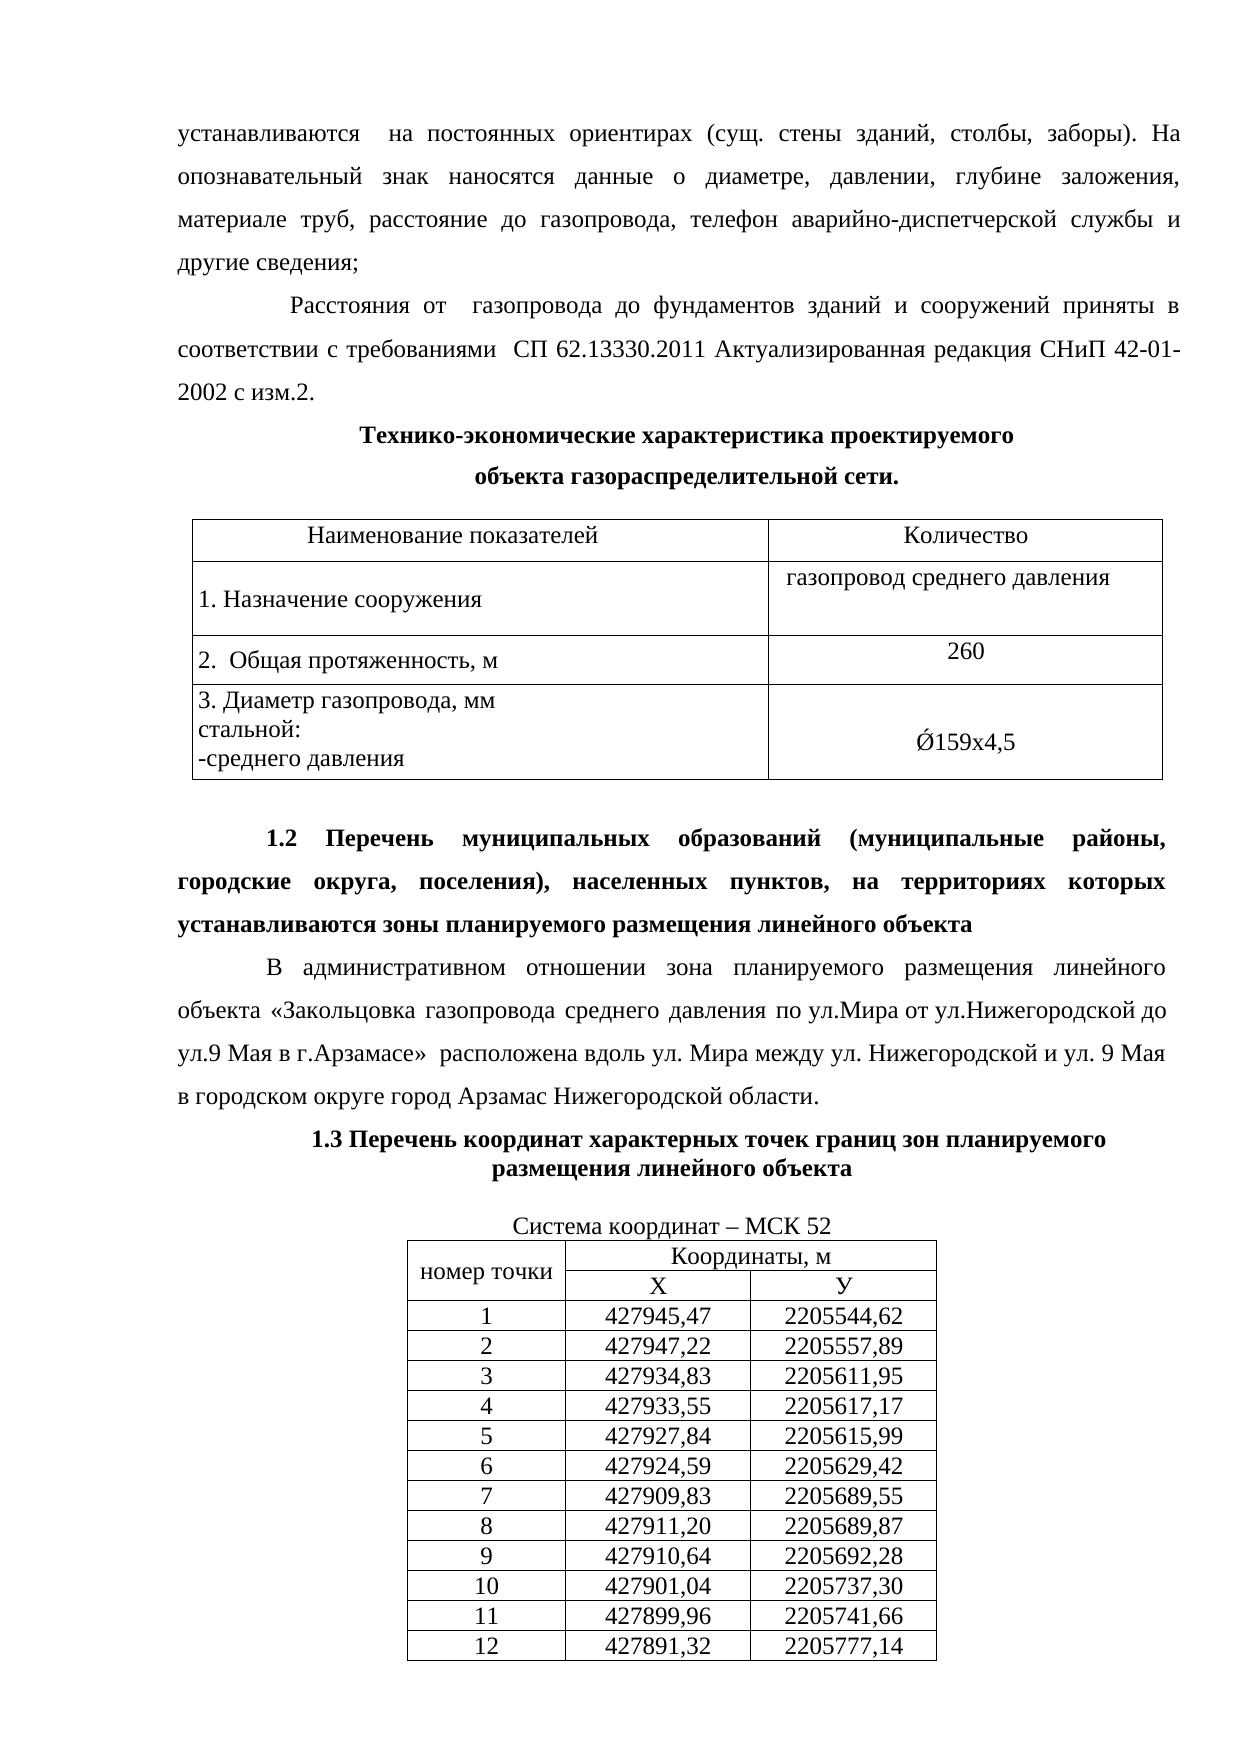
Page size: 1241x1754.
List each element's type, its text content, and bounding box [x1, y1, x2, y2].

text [177, 118, 1181, 276]
table_cell 3 [408, 1361, 565, 1389]
table_cell 4 [408, 1391, 565, 1419]
table_cell 9 [408, 1541, 565, 1569]
table_cell 427945,47 [566, 1301, 750, 1329]
table_cell 2205544,62 [751, 1301, 936, 1329]
table_cell 2205737,30 [751, 1571, 936, 1599]
table_header номер точки [408, 1241, 565, 1299]
text объекта газораспределительной сети. [207, 461, 1167, 490]
table_cell 1. Назначение сооружения [193, 562, 768, 635]
table_cell 11 [408, 1601, 565, 1629]
table_cell газопровод среднего давления [769, 562, 1162, 635]
table_cell 2205617,17 [751, 1391, 936, 1419]
table_cell 8 [408, 1511, 565, 1539]
table_cell 5 [408, 1421, 565, 1449]
table_header Координаты, м [566, 1241, 936, 1269]
table_cell 427924,59 [566, 1451, 750, 1479]
text Технико-экономические характеристика проектируемого [207, 420, 1167, 449]
table_cell У [751, 1271, 936, 1299]
table_cell 427901,04 [566, 1571, 750, 1599]
table_cell 2205692,28 [751, 1541, 936, 1569]
table_cell 6 [408, 1451, 565, 1479]
table_header Количество [769, 520, 1162, 561]
table_cell 260 [769, 636, 1162, 684]
table_cell 427891,32 [566, 1631, 750, 1659]
text 1.2 Перечень муниципальных образований (муниципальные районы, городские округа, поселения), населенных пунктов, на территориях которых устанавливаются зоны планируемого размещения линейного объекта [177, 823, 1167, 938]
table_cell 427947,22 [566, 1331, 750, 1359]
table_cell Ǿ159х4,5 [769, 685, 1162, 778]
table_cell 427910,64 [566, 1541, 750, 1569]
table_cell 2205741,66 [751, 1601, 936, 1629]
text 1.3 Перечень координат характерных точек границ зон планируемого размещения линейного объекта [177, 1124, 1167, 1182]
table_cell 427933,55 [566, 1391, 750, 1419]
table_cell 3. Диаметр газопровода, мм стальной: -среднего давления [193, 685, 768, 778]
table_cell 2205615,99 [751, 1421, 936, 1449]
table_cell 2205689,55 [751, 1481, 936, 1509]
text В административном отношении зона планируемого размещения линейного объекта «Закольцовка газопровода среднего давления по ул.Мира от ул.Нижегородской до ул.9 Мая в г.Арзамасе» расположена вдоль ул. Мира между ул. Нижегородской и ул. 9 Мая в городском округе город Арзамас Нижегородской области. [177, 952, 1167, 1110]
table_cell 427934,83 [566, 1361, 750, 1389]
table_cell 2205557,89 [751, 1331, 936, 1359]
table_cell 427899,96 [566, 1601, 750, 1629]
table_cell 2205777,14 [751, 1631, 936, 1659]
table_cell 10 [408, 1571, 565, 1599]
table_cell 2205611,95 [751, 1361, 936, 1389]
table_cell 2205629,42 [751, 1451, 936, 1479]
table_cell 2205689,87 [751, 1511, 936, 1539]
table_cell 427911,20 [566, 1511, 750, 1539]
table_header Наименование показателей [193, 520, 768, 561]
table_cell 427927,84 [566, 1421, 750, 1449]
text Система координат – МСК 52 [177, 1211, 1167, 1239]
table_cell 12 [408, 1631, 565, 1659]
text Расстояния от газопровода до фундаментов зданий и сооружений приняты в соответствии с требованиями СП 62.13330.2011 Актуализированная редакция СНиП 42-01-2002 с изм.2. [177, 291, 1181, 406]
table_cell Х [566, 1271, 750, 1299]
table_cell 1 [408, 1301, 565, 1329]
table_cell 7 [408, 1481, 565, 1509]
table_cell 2. Общая протяженность, м [193, 636, 768, 684]
table_cell 2 [408, 1331, 565, 1359]
table_cell 427909,83 [566, 1481, 750, 1509]
